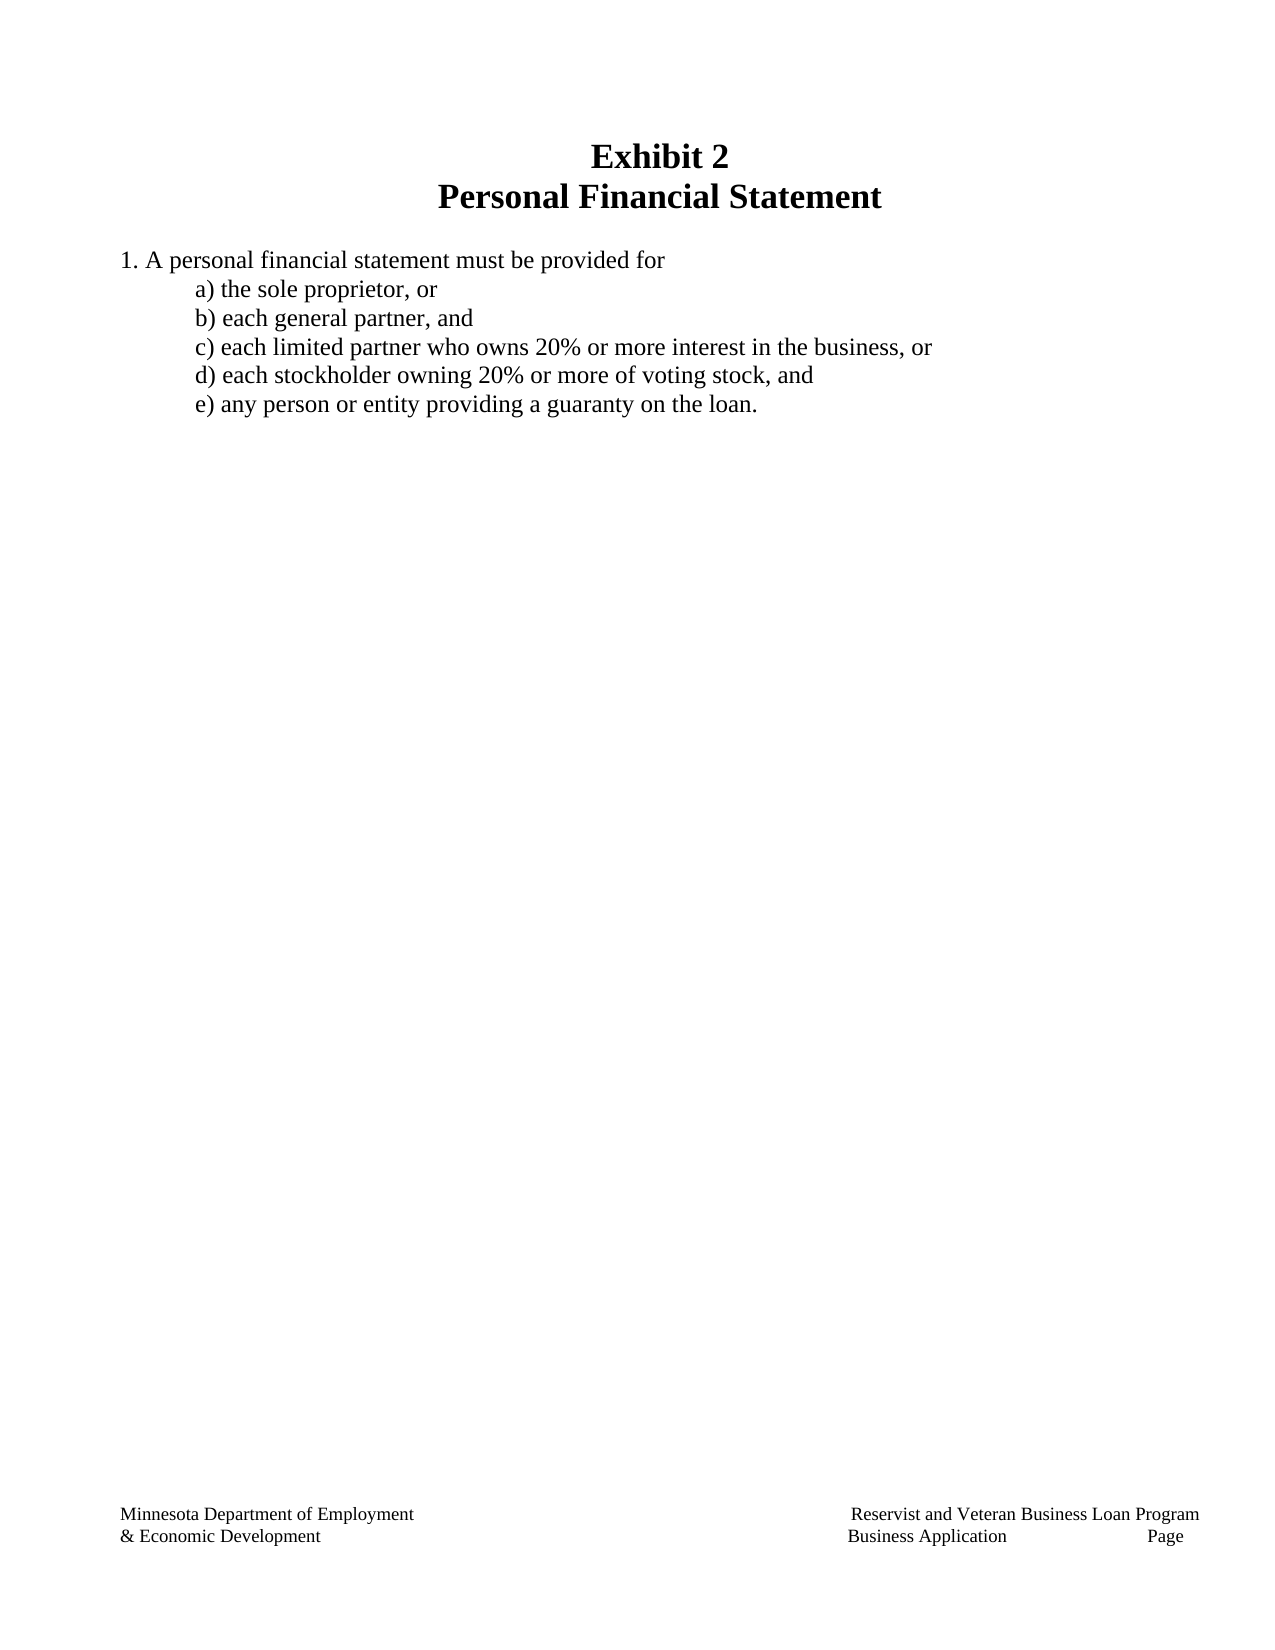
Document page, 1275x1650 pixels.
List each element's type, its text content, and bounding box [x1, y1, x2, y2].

text a) the sole proprietor, or [120, 274, 1200, 303]
text d) each stockholder owning 20% or more of voting stock, and [120, 360, 1200, 389]
text b) each general partner, and [120, 303, 1200, 332]
text c) each limited partner who owns 20% or more interest in the business, or [120, 332, 1200, 360]
text Exhibit 2 [120, 135, 1200, 176]
text Personal Financial Statement [120, 176, 1200, 217]
text 1. A personal financial statement must be provided for [120, 245, 1200, 274]
text e) any person or entity providing a guaranty on the loan. [120, 389, 1200, 418]
